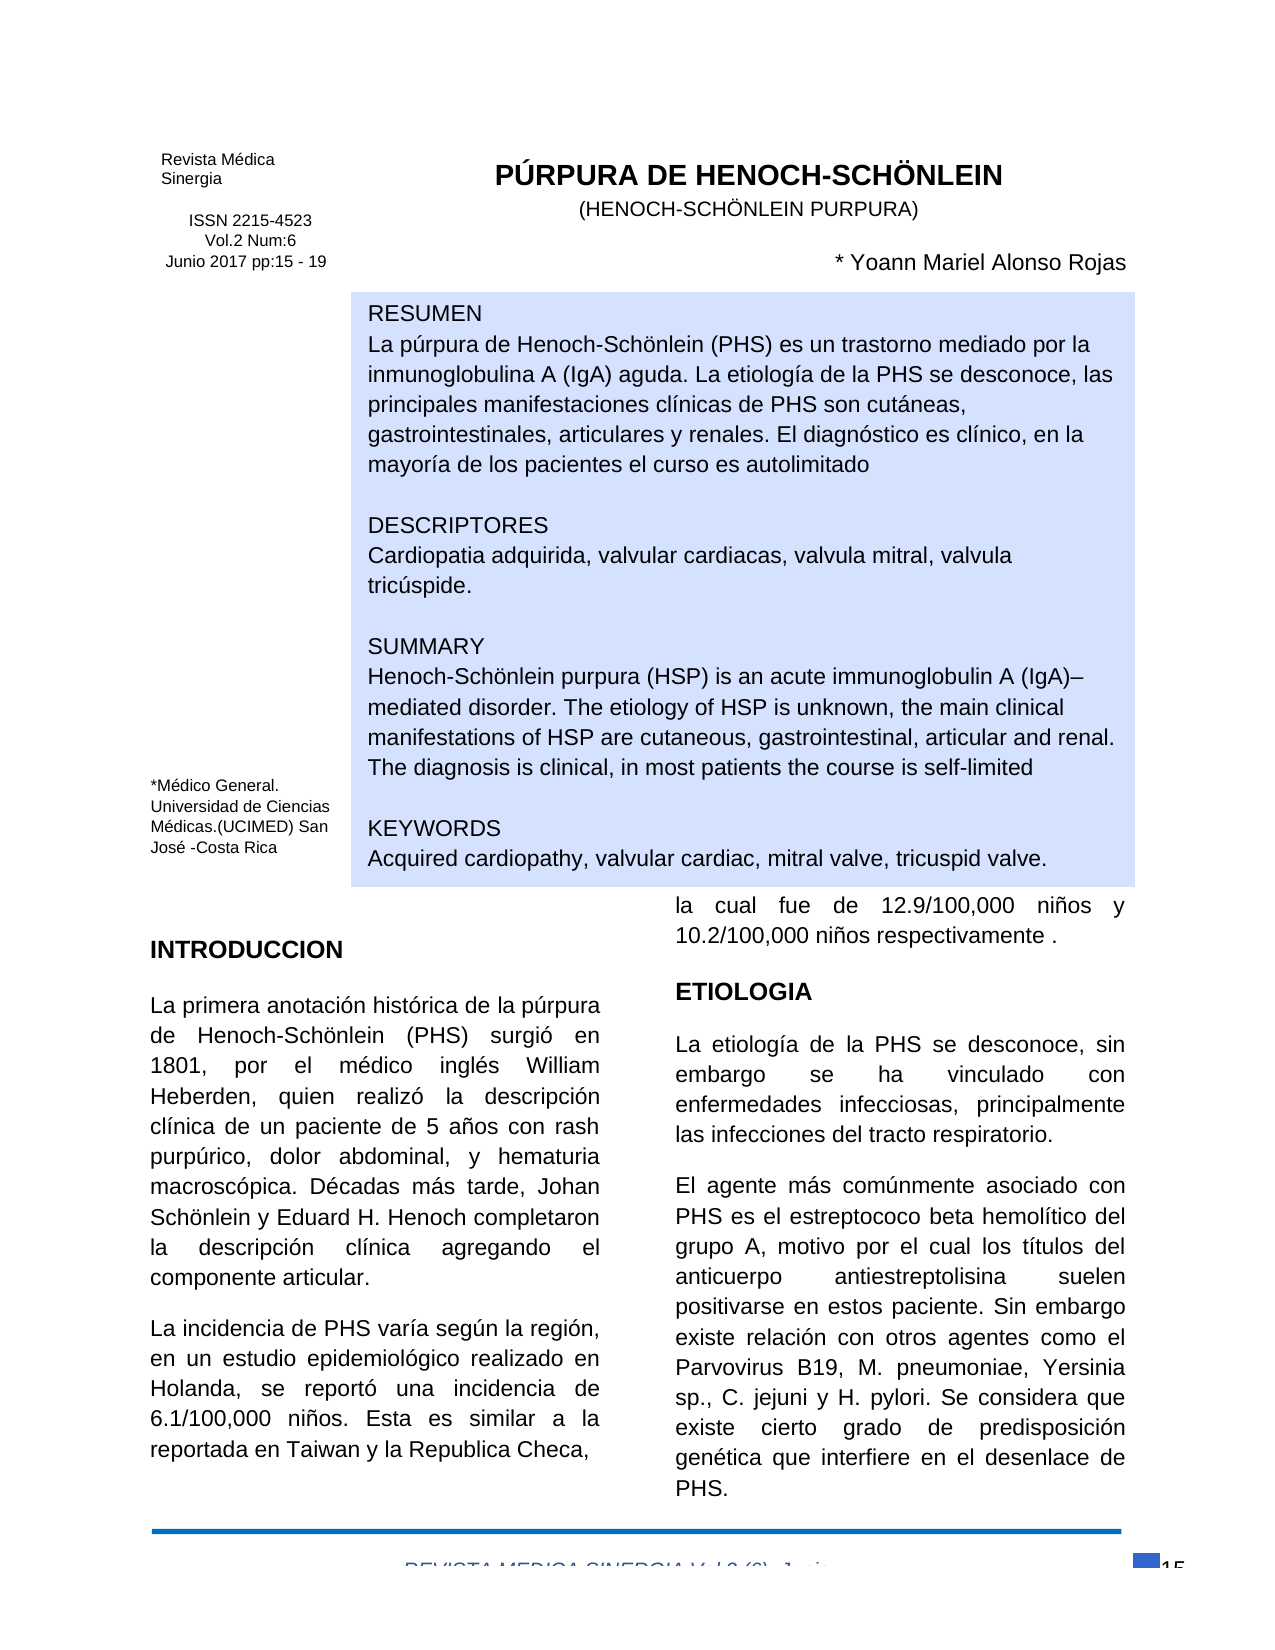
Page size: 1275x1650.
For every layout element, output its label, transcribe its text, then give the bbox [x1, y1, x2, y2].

text Henoch-Schönlein purpura (HSP) is an acute immunoglobulin A (IgA)– mediated disorder. The etiology of HSP is unknown, the main clinical manifestations of HSP are cutaneous, gastrointestinal, articular and renal. The diagnosis is clinical, in most patients the course is self-limited [367, 663, 1153, 780]
text Cardiopatia adquirida, valvular cardiacas, valvula mitral, valvula tricúspide. [368, 542, 1095, 599]
text DESCRIPTORES [368, 512, 1275, 538]
text La incidencia de PHS varía según la región, en un estudio epidemiológico realizado en Holanda, se reportó una incidencia de 6.1/100,000 niños. Esta es similar a la reportada en Taiwan y la Republica Checa, [150, 1315, 600, 1462]
text La etiología de la PHS se desconoce, sin embargo se ha vinculado con enfermedades infecciosas, principalmente las infecciones del tracto respiratorio. [675, 1031, 1125, 1148]
text ISSN 2215-4523 [189, 211, 340, 230]
text la cual fue de 12.9/100,000 niños y 10.2/100,000 niños respectivamente . [675, 892, 1125, 948]
subtitle INTRODUCCION [150, 935, 344, 963]
text Vol.2 Num:6 Junio 2017 pp:15 - 19 [165, 231, 336, 271]
subtitle PÚRPURA DE HENOCH-SCHÖNLEIN [492, 157, 1006, 191]
text KEYWORDS [367, 814, 1275, 841]
picture [150, 158, 1135, 887]
text *Médico General. Universidad de Ciencias Médicas.(UCIMED) San José -Costa Rica [150, 776, 332, 857]
text (HENOCH-SCHÖNLEIN PURPURA) [492, 197, 1006, 221]
picture [150, 1548, 1117, 1582]
text SUMMARY [367, 633, 1275, 659]
text La primera anotación histórica de la púrpura de Henoch-Schönlein (PHS) surgió en 1801, por el médico inglés William Heberden, quien realizó la descripción clínica de un paciente de 5 años con rash purpúrico, dolor abdominal, y hematuria macroscópica. Décadas más tarde, Johan Schönlein y Eduard H. Henoch completaron la descripción clínica agregando el componente articular. [150, 992, 600, 1290]
subtitle ETIOLOGIA [675, 977, 1275, 1006]
text RESUMEN [368, 300, 1275, 327]
text Acquired cardiopathy, valvular cardiac, mitral valve, tricuspid valve. [367, 845, 1275, 871]
text Revista Médica Sinergia [161, 150, 340, 188]
text * Yoann Mariel Alonso Rojas [835, 249, 1275, 276]
text La púrpura de Henoch-Schönlein (PHS) es un trastorno mediado por la inmunoglobulina A (IgA) aguda. La etiología de la PHS se desconoce, las principales manifestaciones clínicas de PHS son cutáneas, gastrointestinales, articulares y renales. El diagnóstico es clínico, en la mayoría de los pacientes el curso es autolimitado [368, 331, 1115, 478]
text El agente más comúnmente asociado con PHS es el estreptococo beta hemolítico del grupo A, motivo por el cual los títulos del anticuerpo antiestreptolisina suelen positivarse en estos paciente. Sin embargo existe relación con otros agentes como el Parvovirus B19, M. pneumoniae, Yersinia sp., C. jejuni y H. pylori. Se considera que existe cierto grado de predisposición genética que interfiere en el desenlace de PHS. [675, 1172, 1126, 1501]
picture [1127, 1539, 1196, 1571]
